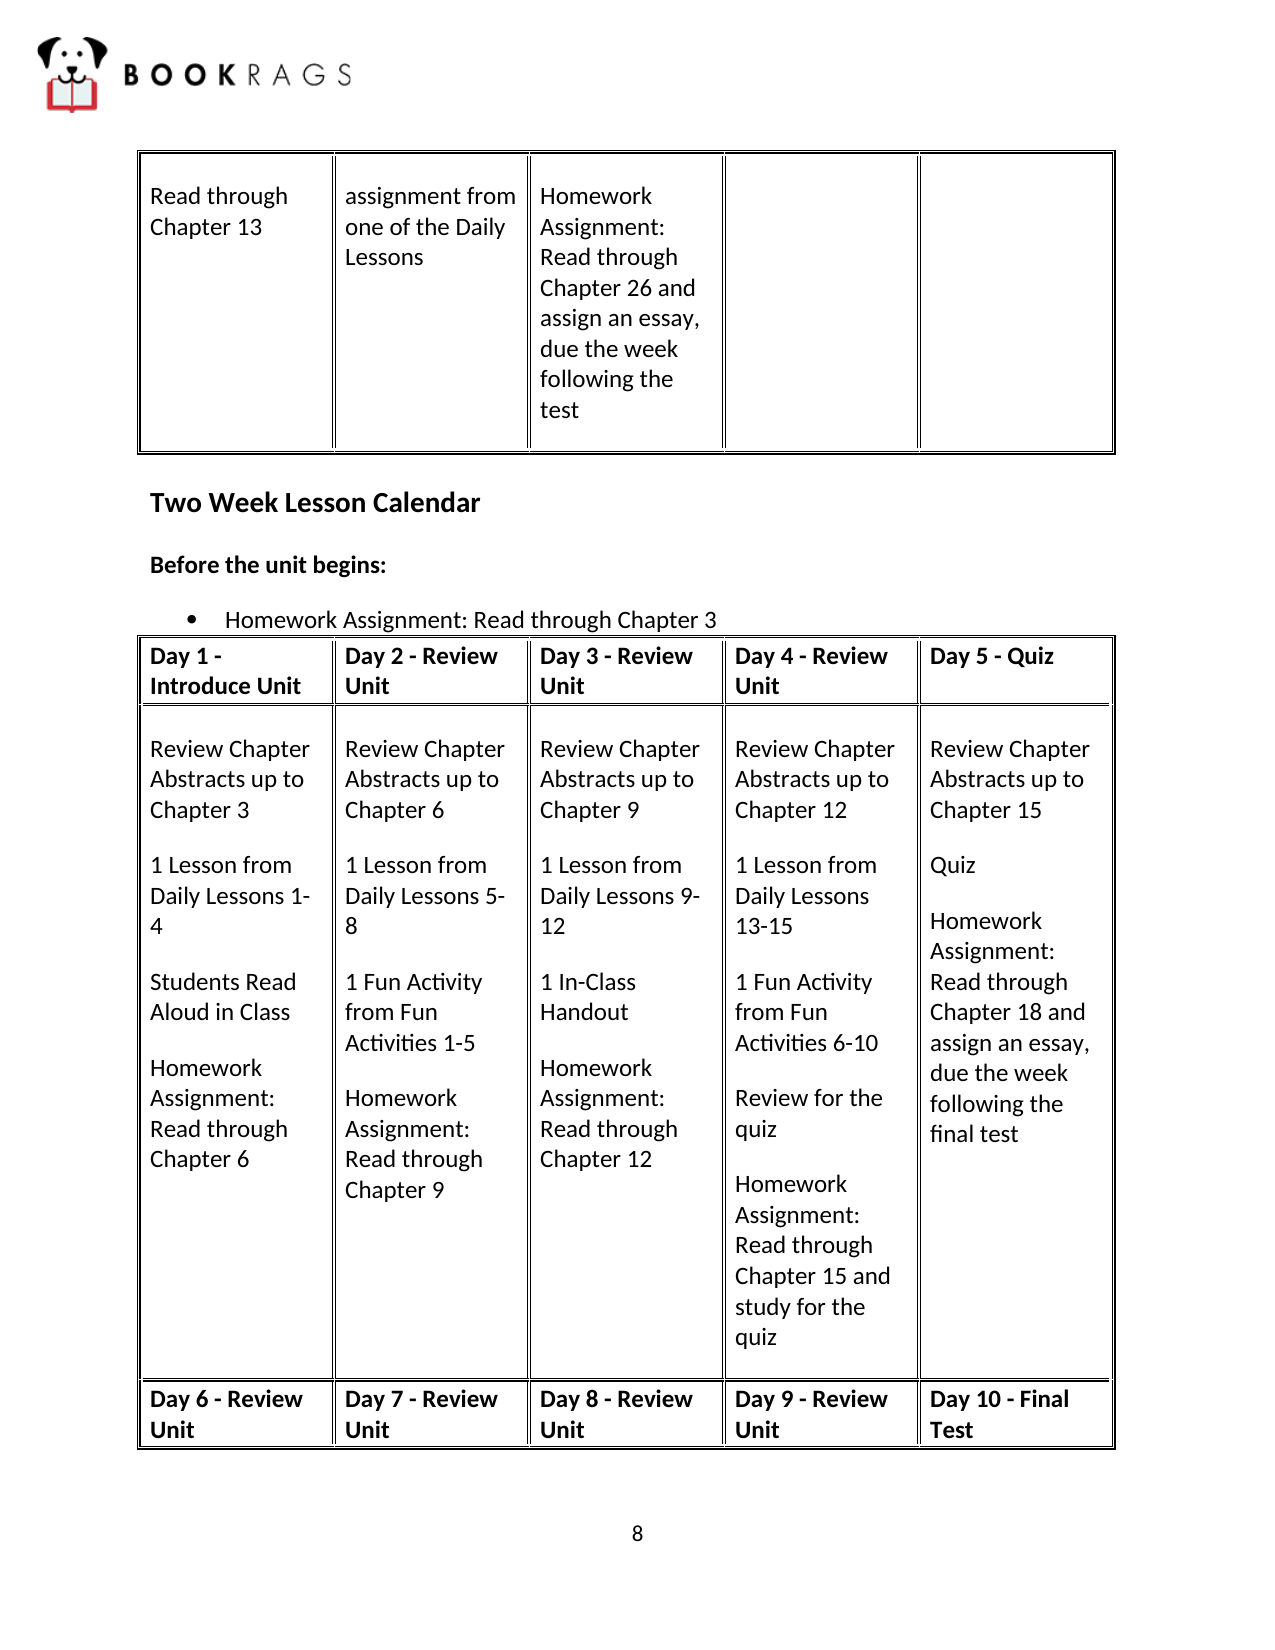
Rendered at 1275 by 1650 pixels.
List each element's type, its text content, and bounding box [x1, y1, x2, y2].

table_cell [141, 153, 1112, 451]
text Before the unit begins: [150, 549, 1125, 579]
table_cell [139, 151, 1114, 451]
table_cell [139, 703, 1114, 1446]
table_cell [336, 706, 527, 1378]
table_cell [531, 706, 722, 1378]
list Homework Assignment: Read through Chapter 3 [187, 604, 1125, 635]
picture [37, 37, 351, 113]
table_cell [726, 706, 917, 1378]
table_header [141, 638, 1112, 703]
text Two Week Lesson Calendar [150, 484, 1125, 519]
